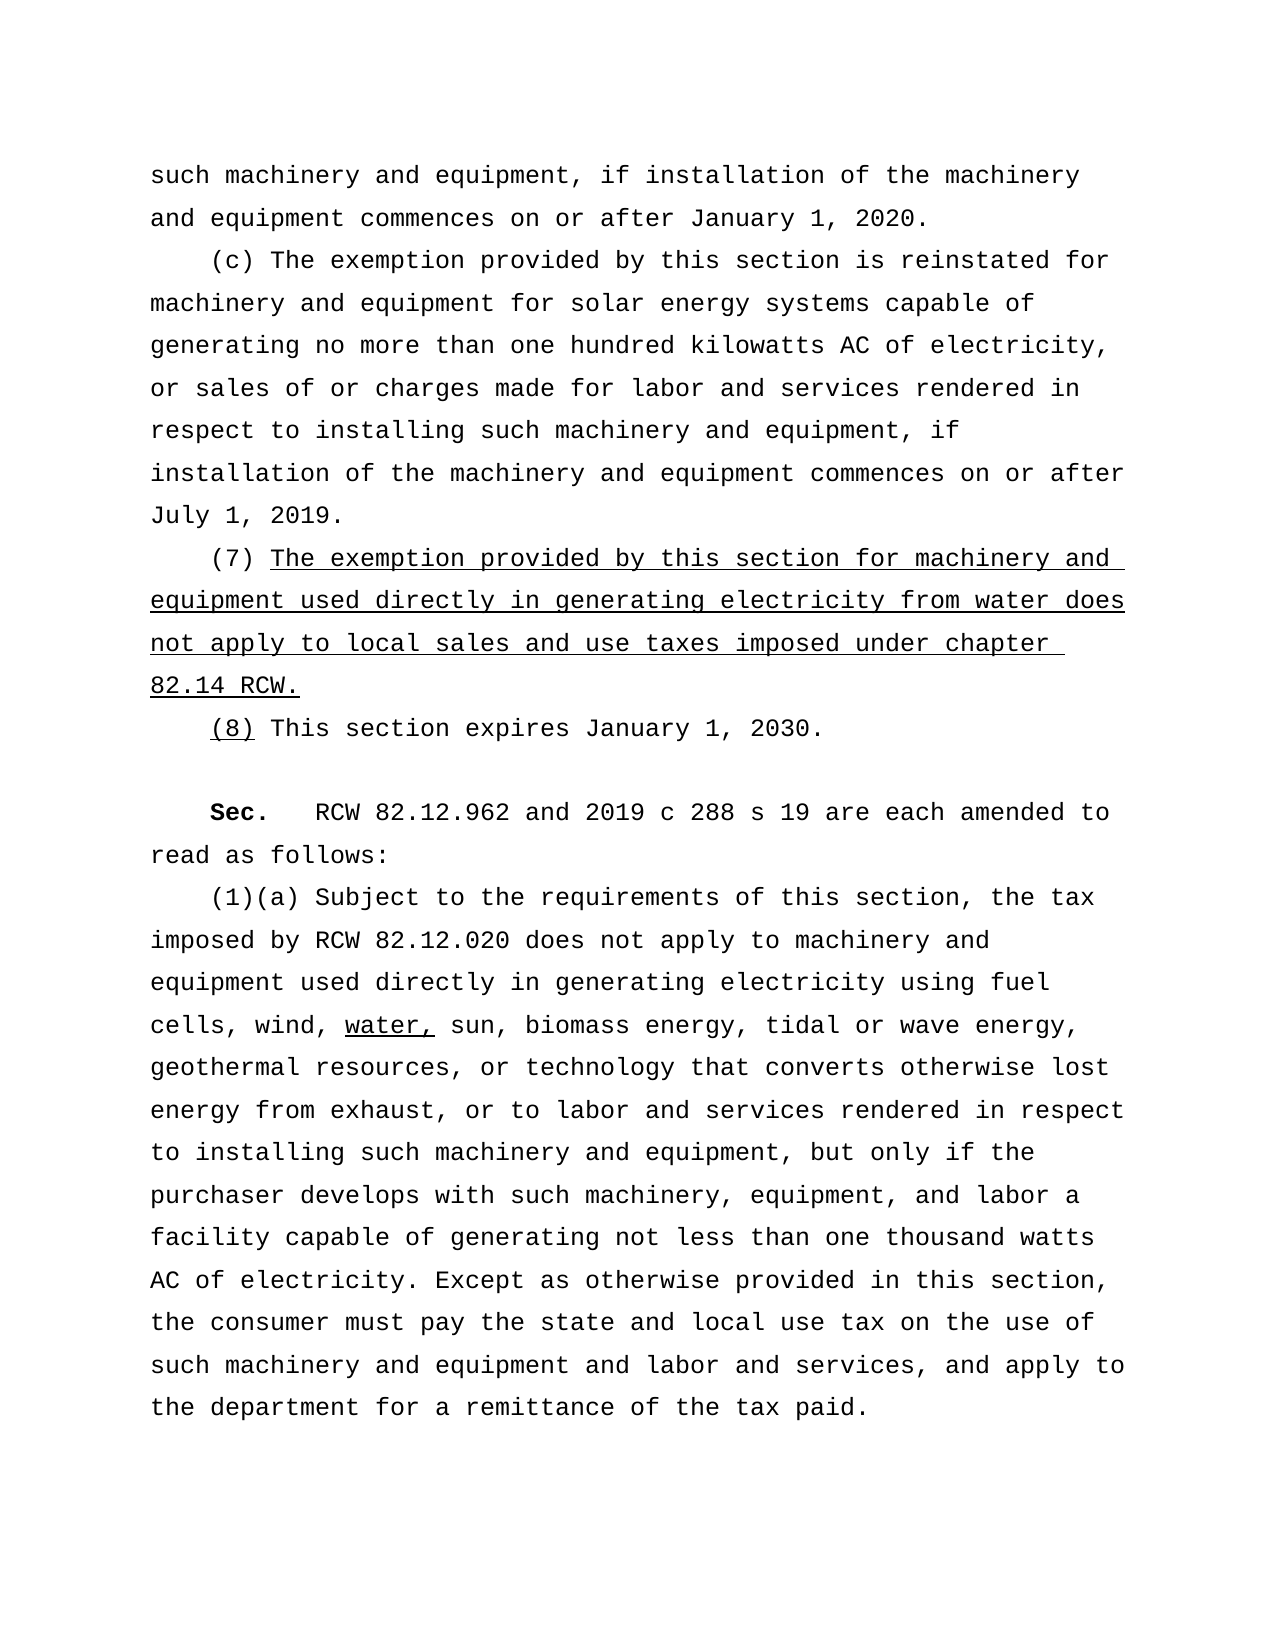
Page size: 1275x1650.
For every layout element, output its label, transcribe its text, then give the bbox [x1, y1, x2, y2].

text (1)(a) Subject to the requirements of this section, the tax imposed by RCW 82.12.020 does not apply to machinery and equipment used directly in generating electricity using fuel cells, wind, water, sun, biomass energy, tidal or wave energy, geothermal resources, or technology that converts otherwise lost energy from exhaust, or to labor and services rendered in respect to installing such machinery and equipment, but only if the purchaser develops with such machinery, equipment, and labor a facility capable of generating not less than one thousand watts AC of electricity. Except as otherwise provided in this section, the consumer must pay the state and local use tax on the use of such machinery and equipment and labor and services, and apply to the department for a remittance of the tax paid. [150, 872, 1125, 1424]
text Sec. RCW 82.12.962 and 2019 c 288 s 19 are each amended to read as follows: [150, 787, 1125, 872]
text (8) This section expires January 1, 2030. [150, 702, 1125, 745]
text (7) The exemption provided by this section for machinery and equipment used directly in generating electricity from water does not apply to local sales and use taxes imposed under chapter 82.14 RCW. [150, 613, 1125, 702]
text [150, 150, 1125, 235]
text (7) The exemption provided by this section for machinery and equipment used directly in generating electricity from water does not apply to local sales and use taxes imposed under chapter 82.14 RCW. [150, 532, 1125, 611]
text (c) The exemption provided by this section is reinstated for machinery and equipment for solar energy systems capable of generating no more than one hundred kilowatts AC of electricity, or sales of or charges made for labor and services rendered in respect to installing such machinery and equipment, if installation of the machinery and equipment commences on or after July 1, 2019. [150, 235, 1125, 532]
